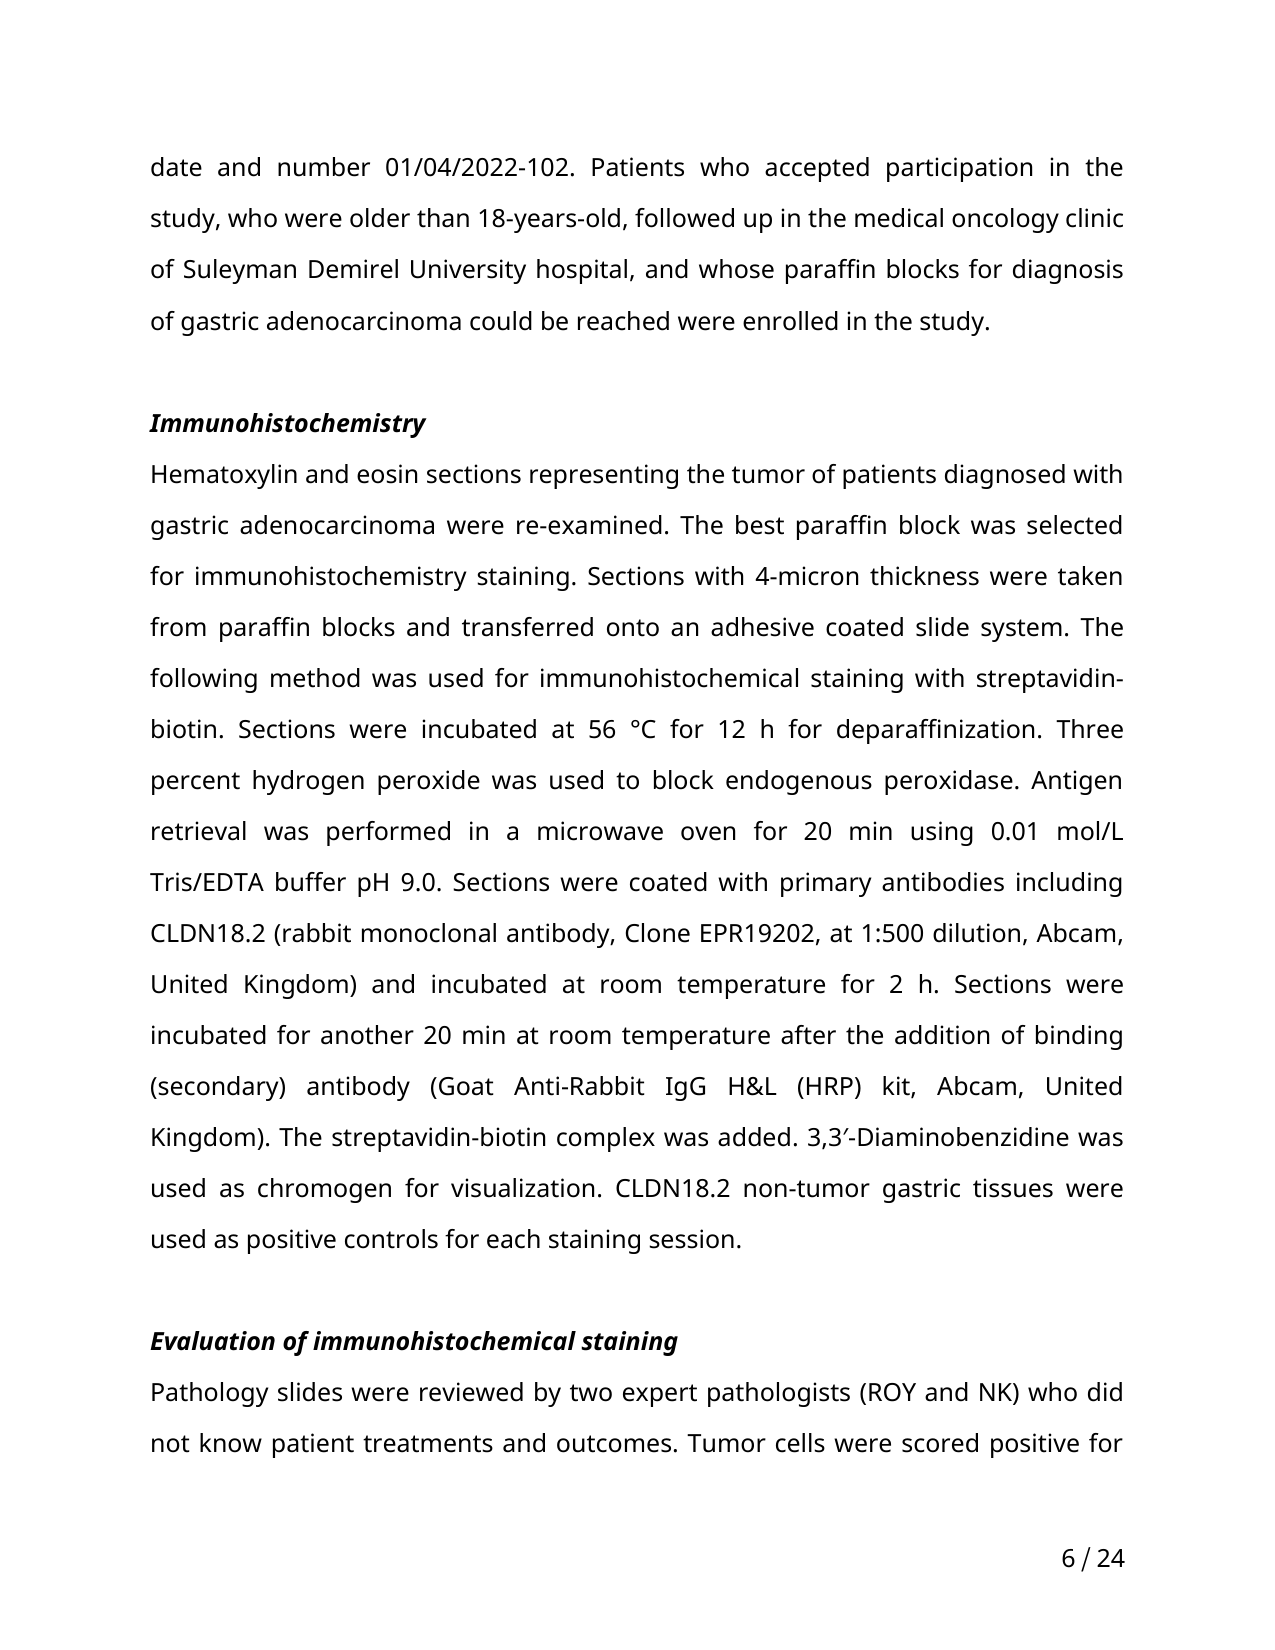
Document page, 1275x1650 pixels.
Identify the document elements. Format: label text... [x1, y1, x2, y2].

text Hematoxylin and eosin sections representing the tumor of patients diagnosed with gastric adenocarcinoma were re-examined. The best paraffin block was selected for immunohistochemistry staining. Sections with 4-micron thickness were taken from paraffin blocks and transferred onto an adhesive coated slide system. The following method was used for immunohistochemical staining with streptavidin-biotin. Sections were incubated at 56 °C for 12 h for deparaffinization. Three percent hydrogen peroxide was used to block endogenous peroxidase. Antigen retrieval was performed in a microwave oven for 20 min using 0.01 mol/L Tris/EDTA buffer pH 9.0. Sections were coated with primary antibodies including CLDN18.2 (rabbit monoclonal antibody, Clone EPR19202, at 1:500 dilution, Abcam, United Kingdom) and incubated at room temperature for 2 h. Sections were incubated for another 20 min at room temperature after the addition of binding (secondary) antibody (Goat Anti-Rabbit IgG H&L (HRP) kit, Abcam, United Kingdom). The streptavidin-biotin complex was added. 3,3′-Diaminobenzidine was used as chromogen for visualization. CLDN18.2 non-tumor gastric tissues were used as positive controls for each staining session. [150, 456, 1125, 1256]
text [150, 1375, 1125, 1460]
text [150, 150, 1125, 337]
text Evaluation of immunohistochemical staining [150, 1324, 1125, 1358]
text Immunohistochemistry [150, 405, 1125, 439]
